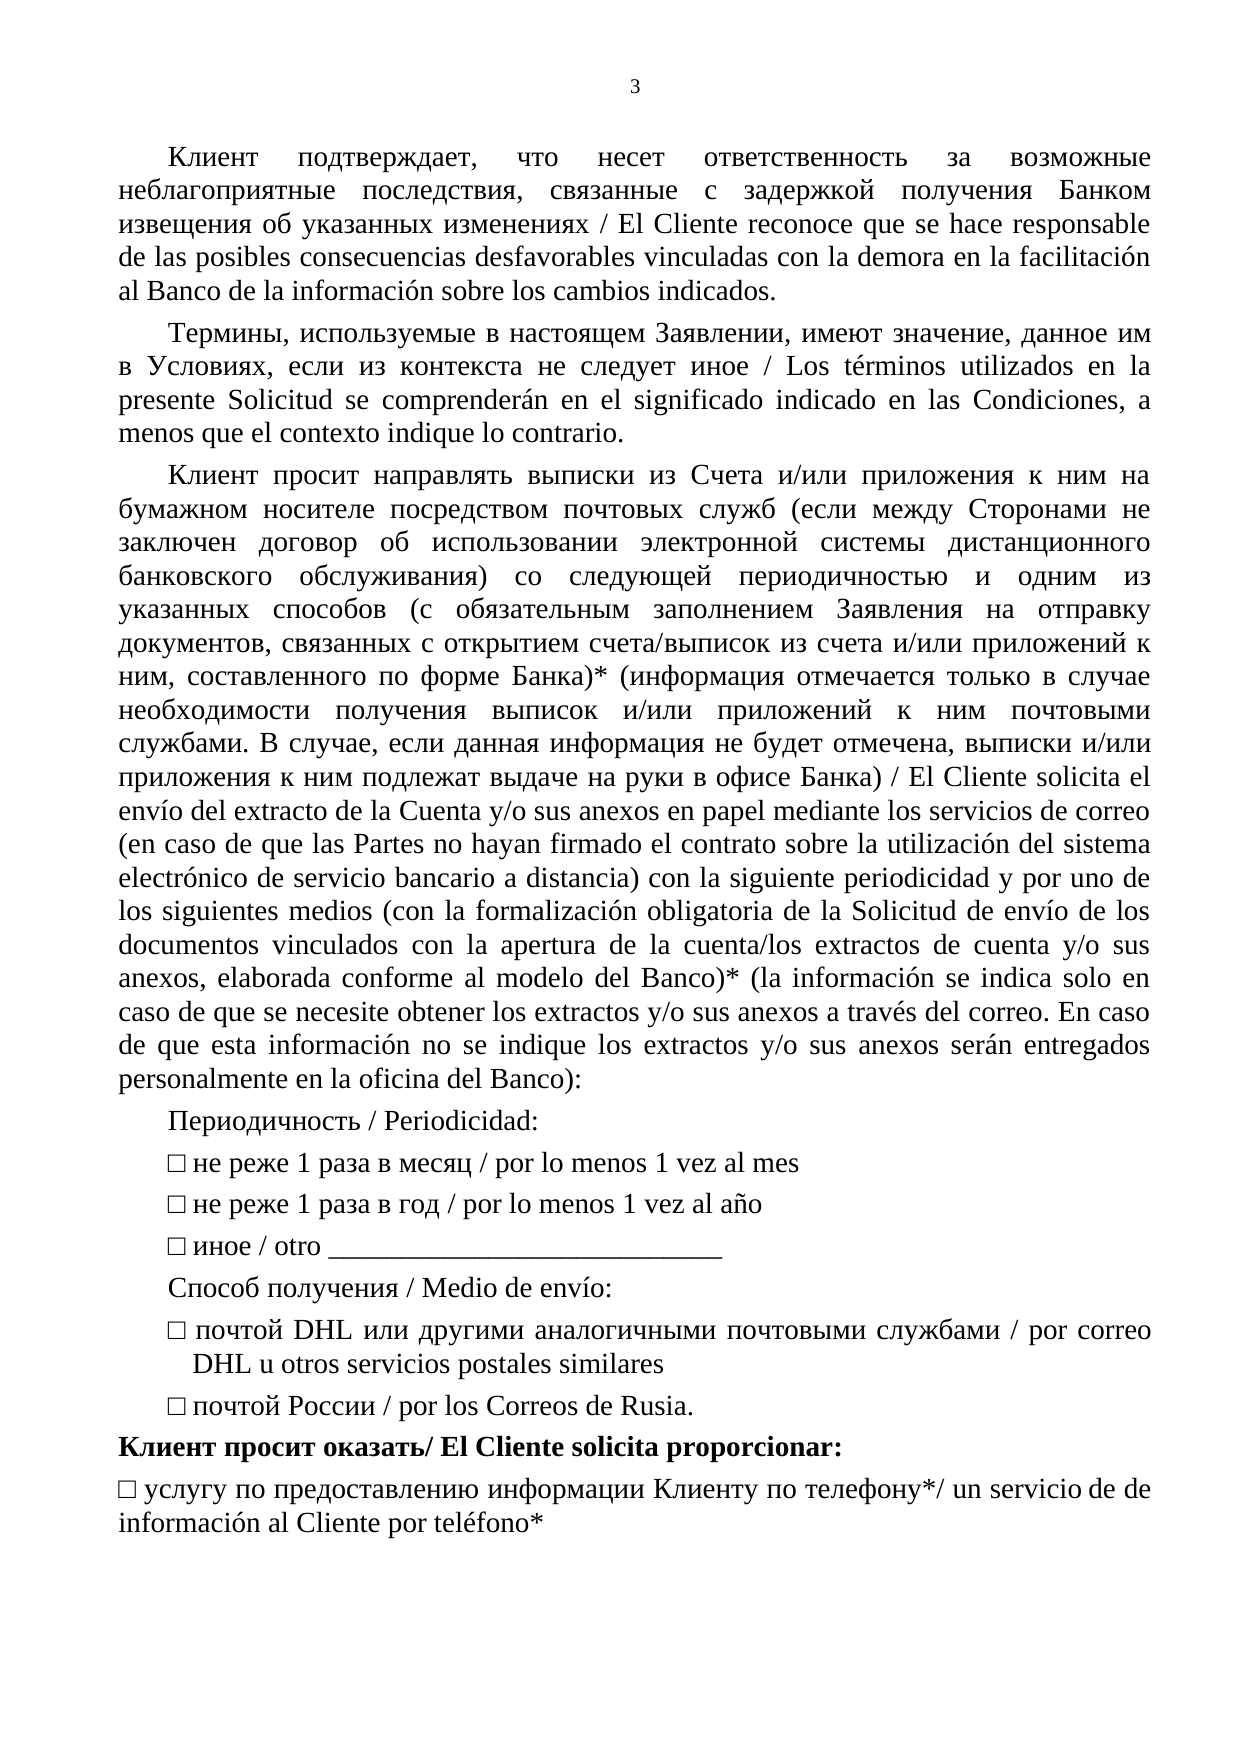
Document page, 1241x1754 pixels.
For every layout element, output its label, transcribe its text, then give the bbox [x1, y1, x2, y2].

text □ не реже 1 раза в год / por lo menos 1 vez al año [118, 1187, 1152, 1220]
text Способ получения / Medio de envío: [118, 1270, 1152, 1304]
text Клиент просит направлять выписки из Счета и/или приложения к ним на бумажном носителе посредством почтовых служб (если между Сторонами не заключен договор об использовании электронной системы дистанционного банковского обслуживания) со следующей периодичностью и одним из указанных способов (с обязательным заполнением Заявления на отправку документов, связанных с открытием счета/выписок из счета и/или приложений к ним, составленного по форме Банка)* (информация отмечается только в случае необходимости получения выписок и/или приложений к ним почтовыми службами. В случае, если данная информация не будет отмечена, выписки и/или приложения к ним подлежат выдаче на руки в офисе Банка) / El Cliente solicita el envío del extracto de la Cuenta y/o sus anexos en papel mediante los servicios de correo (en caso de que las Partes no hayan firmado el contrato sobre la utilización del sistema electrónico de servicio bancario a distancia) con la siguiente periodicidad y por uno de los siguientes medios (con la formalización obligatoria de la Solicitud de envío de los documentos vinculados con la apertura de la cuenta/los extractos de cuenta y/o sus anexos, elaborada conforme al modelo del Banco)* (la información se indica solo en caso de que se necesite obtener los extractos y/o sus anexos a través del correo. En caso de que esta información no se indique los extractos y/o sus anexos serán entregados personalmente en la oficina del Banco): [118, 457, 1152, 1094]
text □ иное / otro ___________________________ [118, 1228, 1152, 1262]
text Клиент подтверждает, что несет ответственность за возможные неблагоприятные последствия, связанные с задержкой получения Банком извещения об указанных изменениях / El Cliente reconoce que se hace responsable de las posibles consecuencias desfavorables vinculadas con la demora en la facilitación al Banco de la información sobre los cambios indicados. [118, 139, 1152, 306]
text □ почтой России / por los Correos de Rusia. [118, 1388, 1152, 1421]
text □ услугу по предоставлению информации Клиенту по телефону*/ un servicio de de información al Cliente por teléfono* [118, 1471, 1152, 1538]
text Периодичность / Periodicidad: [118, 1103, 1152, 1136]
text □ не реже 1 раза в месяц / por lo menos 1 vez al mes [118, 1145, 1152, 1178]
text Термины, используемые в настоящем Заявлении, имеют значение, данное им в Условиях, если из контекста не следует иное / Los términos utilizados en la presente Solicitud se comprenderán en el significado indicado en las Condiciones, a menos que el contexto indique lo contrario. [118, 315, 1152, 449]
text Клиент просит оказать/ El Cliente solicita proporcionar: [118, 1429, 1152, 1463]
text □ почтой DHL или другими аналогичными почтовыми службами / por correo DHL u otros servicios postales similares [168, 1312, 1152, 1379]
